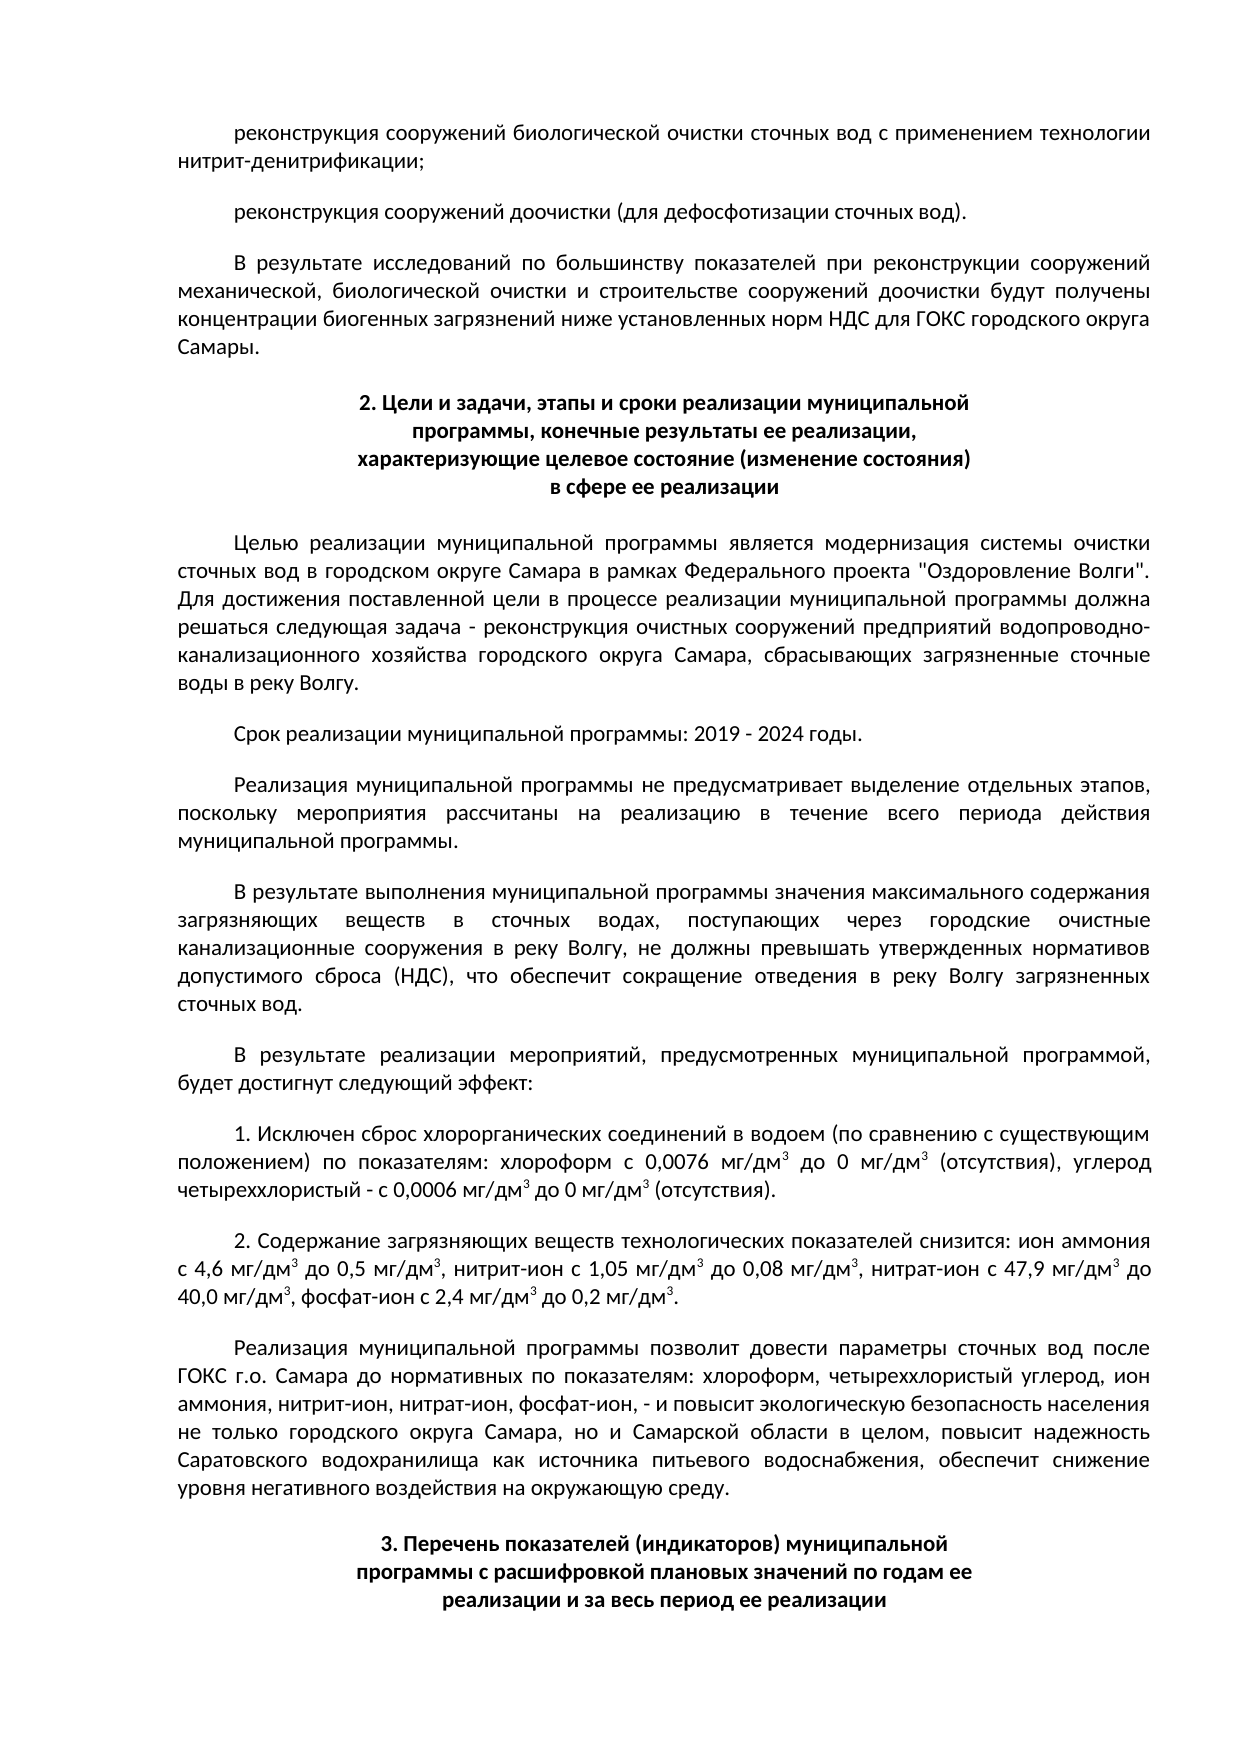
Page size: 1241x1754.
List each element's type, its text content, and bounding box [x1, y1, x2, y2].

title характеризующие целевое состояние (изменение состояния) [177, 444, 1152, 472]
title программы, конечные результаты ее реализации, [177, 416, 1152, 444]
text реконструкция сооружений доочистки (для дефосфотизации сточных вод). [177, 197, 1152, 225]
title 2. Цели и задачи, этапы и сроки реализации муниципальной [177, 388, 1152, 416]
text Целью реализации муниципальной программы является модернизация системы очистки сточных вод в городском округе Самара в рамках Федерального проекта "Оздоровление Волги". Для достижения поставленной цели в процессе реализации муниципальной программы должна решаться следующая задача - реконструкция очистных сооружений предприятий водопроводно-канализационного хозяйства городского округа Самара, сбрасывающих загрязненные сточные воды в реку Волгу. [177, 528, 1152, 696]
text 2. Содержание загрязняющих веществ технологических показателей снизится: ион аммония с 4,6 мг/дм3 до 0,5 мг/дм3, нитрит-ион с 1,05 мг/дм3 до 0,08 мг/дм3, нитрат-ион с 47,9 мг/дм3 до 40,0 мг/дм3, фосфат-ион с 2,4 мг/дм3 до 0,2 мг/дм3. [177, 1226, 1152, 1310]
text В результате исследований по большинству показателей при реконструкции сооружений механической, биологической очистки и строительстве сооружений доочистки будут получены концентрации биогенных загрязнений ниже установленных норм НДС для ГОКС городского округа Самары. [177, 248, 1152, 360]
title реализации и за весь период ее реализации [177, 1585, 1152, 1613]
text 1. Исключен сброс хлорорганических соединений в водоем (по сравнению с существующим положением) по показателям: хлороформ с 0,0076 мг/дм3 до 0 мг/дм3 (отсутствия), углерод четыреххлористый - с 0,0006 мг/дм3 до 0 мг/дм3 (отсутствия). [177, 1119, 1152, 1203]
text Реализация муниципальной программы не предусматривает выделение отдельных этапов, поскольку мероприятия рассчитаны на реализацию в течение всего периода действия муниципальной программы. [177, 770, 1152, 854]
text В результате реализации мероприятий, предусмотренных муниципальной программой, будет достигнут следующий эффект: [177, 1040, 1152, 1096]
text Срок реализации муниципальной программы: 2019 - 2024 годы. [177, 719, 1152, 747]
text Реализация муниципальной программы позволит довести параметры сточных вод после ГОКС г.о. Самара до нормативных по показателям: хлороформ, четыреххлористый углерод, ион аммония, нитрит-ион, нитрат-ион, фосфат-ион, - и повысит экологическую безопасность населения не только городского округа Самара, но и Самарской области в целом, повысит надежность Саратовского водохранилища как источника питьевого водоснабжения, обеспечит снижение уровня негативного воздействия на окружающую среду. [177, 1333, 1152, 1501]
title в сфере ее реализации [177, 472, 1152, 500]
text реконструкция сооружений биологической очистки сточных вод с применением технологии нитрит-денитрификации; [177, 118, 1152, 174]
title программы с расшифровкой плановых значений по годам ее [177, 1557, 1152, 1585]
text В результате выполнения муниципальной программы значения максимального содержания загрязняющих веществ в сточных водах, поступающих через городские очистные канализационные сооружения в реку Волгу, не должны превышать утвержденных нормативов допустимого сброса (НДС), что обеспечит сокращение отведения в реку Волгу загрязненных сточных вод. [177, 877, 1152, 1017]
title 3. Перечень показателей (индикаторов) муниципальной [177, 1529, 1152, 1557]
